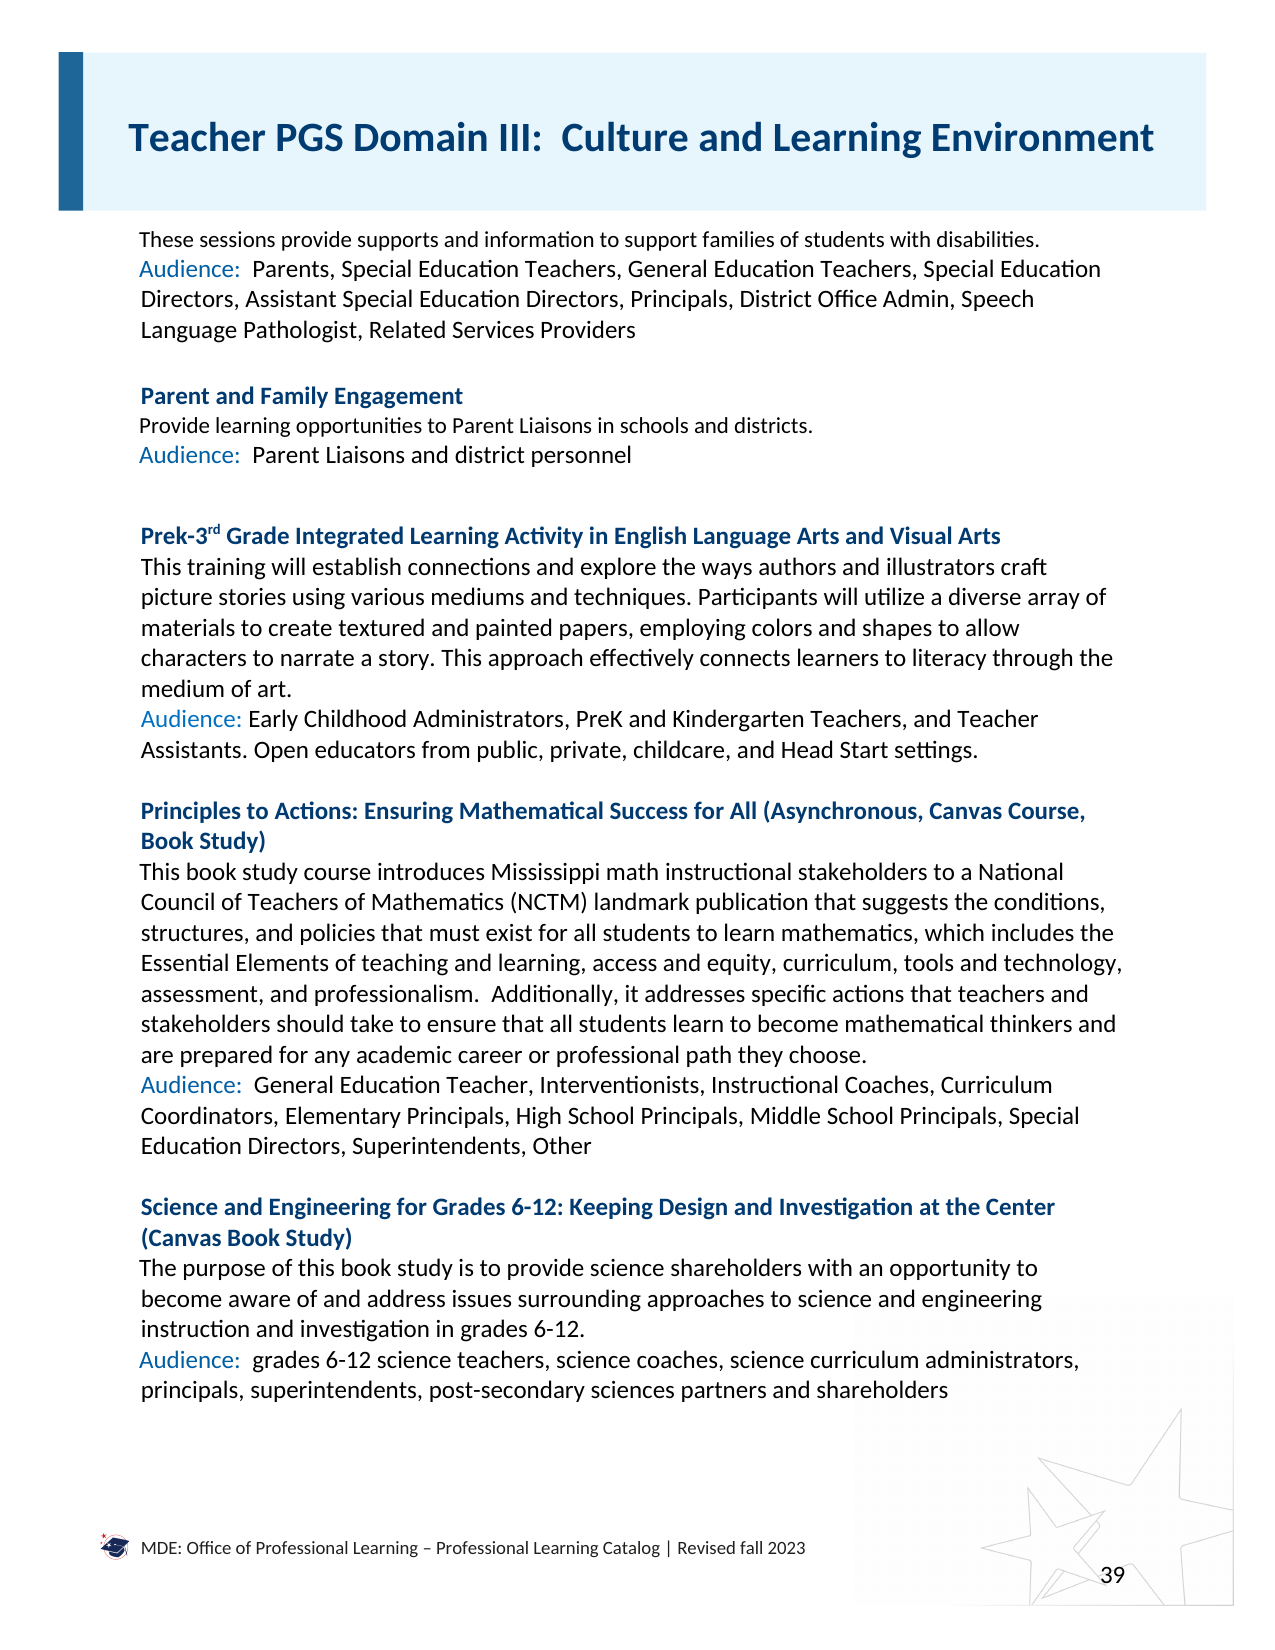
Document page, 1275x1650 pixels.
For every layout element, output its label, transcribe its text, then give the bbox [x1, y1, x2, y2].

text Audience: Parents, Special Education Teachers, General Education Teachers, Special Education Directors, Assistant Special Education Directors, Principals, District Office Admin, Speech Language Pathologist, Related Services Providers [139, 253, 1125, 344]
picture [99, 1533, 130, 1560]
text These sessions provide supports and information to support families of students with disabilities. [139, 225, 1125, 253]
text Audience: Early Childhood Administrators, PreK and Kindergarten Teachers, and Teacher Assistants. Open educators from public, private, childcare, and Head Start settings. [141, 703, 1125, 764]
text This book study course introduces Mississippi math instructional stakeholders to a National Council of Teachers of Mathematics (NCTM) landmark publication that suggests the conditions, structures, and policies that must exist for all students to learn mathematics, which includes the Essential Elements of teaching and learning, access and equity, curriculum, tools and technology, assessment, and professionalism. Additionally, it addresses specific actions that teachers and stakeholders should take to ensure that all students learn to become mathematical thinkers and are prepared for any academic career or professional path they choose. [139, 856, 1125, 1069]
text Science and Engineering for Grades 6-12: Keeping Design and Investigation at the Center (Canvas Book Study) [141, 1192, 1125, 1253]
text This training will establish connections and explore the ways authors and illustrators craft picture stories using various mediums and techniques. Participants will utilize a diverse array of materials to create textured and painted papers, employing colors and shapes to allow characters to narrate a story. This approach effectively connects learners to literacy through the medium of art. [141, 551, 1125, 703]
picture [855, 1296, 1233, 1606]
text Parent and Family Engagement [141, 380, 1125, 411]
text Audience: grades 6-12 science teachers, science coaches, science curriculum administrators, principals, superintendents, post-secondary sciences partners and shareholders [139, 1344, 1125, 1405]
text Principles to Actions: Ensuring Mathematical Success for All (Asynchronous, Canvas Course, Book Study) [141, 795, 1125, 856]
text Audience: General Education Teacher, Interventionists, Instructional Coaches, Curriculum Coordinators, Elementary Principals, High School Principals, Middle School Principals, Special Education Directors, Superintendents, Other [141, 1069, 1125, 1161]
text Audience: Parent Liaisons and district personnel [139, 439, 1125, 469]
text Prek-3rd Grade Integrated Learning Activity in English Language Arts and Visual Arts [141, 520, 1125, 551]
text Provide learning opportunities to Parent Liaisons in schools and districts. [139, 411, 1125, 439]
text The purpose of this book study is to provide science shareholders with an opportunity to become aware of and address issues surrounding approaches to science and engineering instruction and investigation in grades 6-12. [139, 1253, 1125, 1344]
